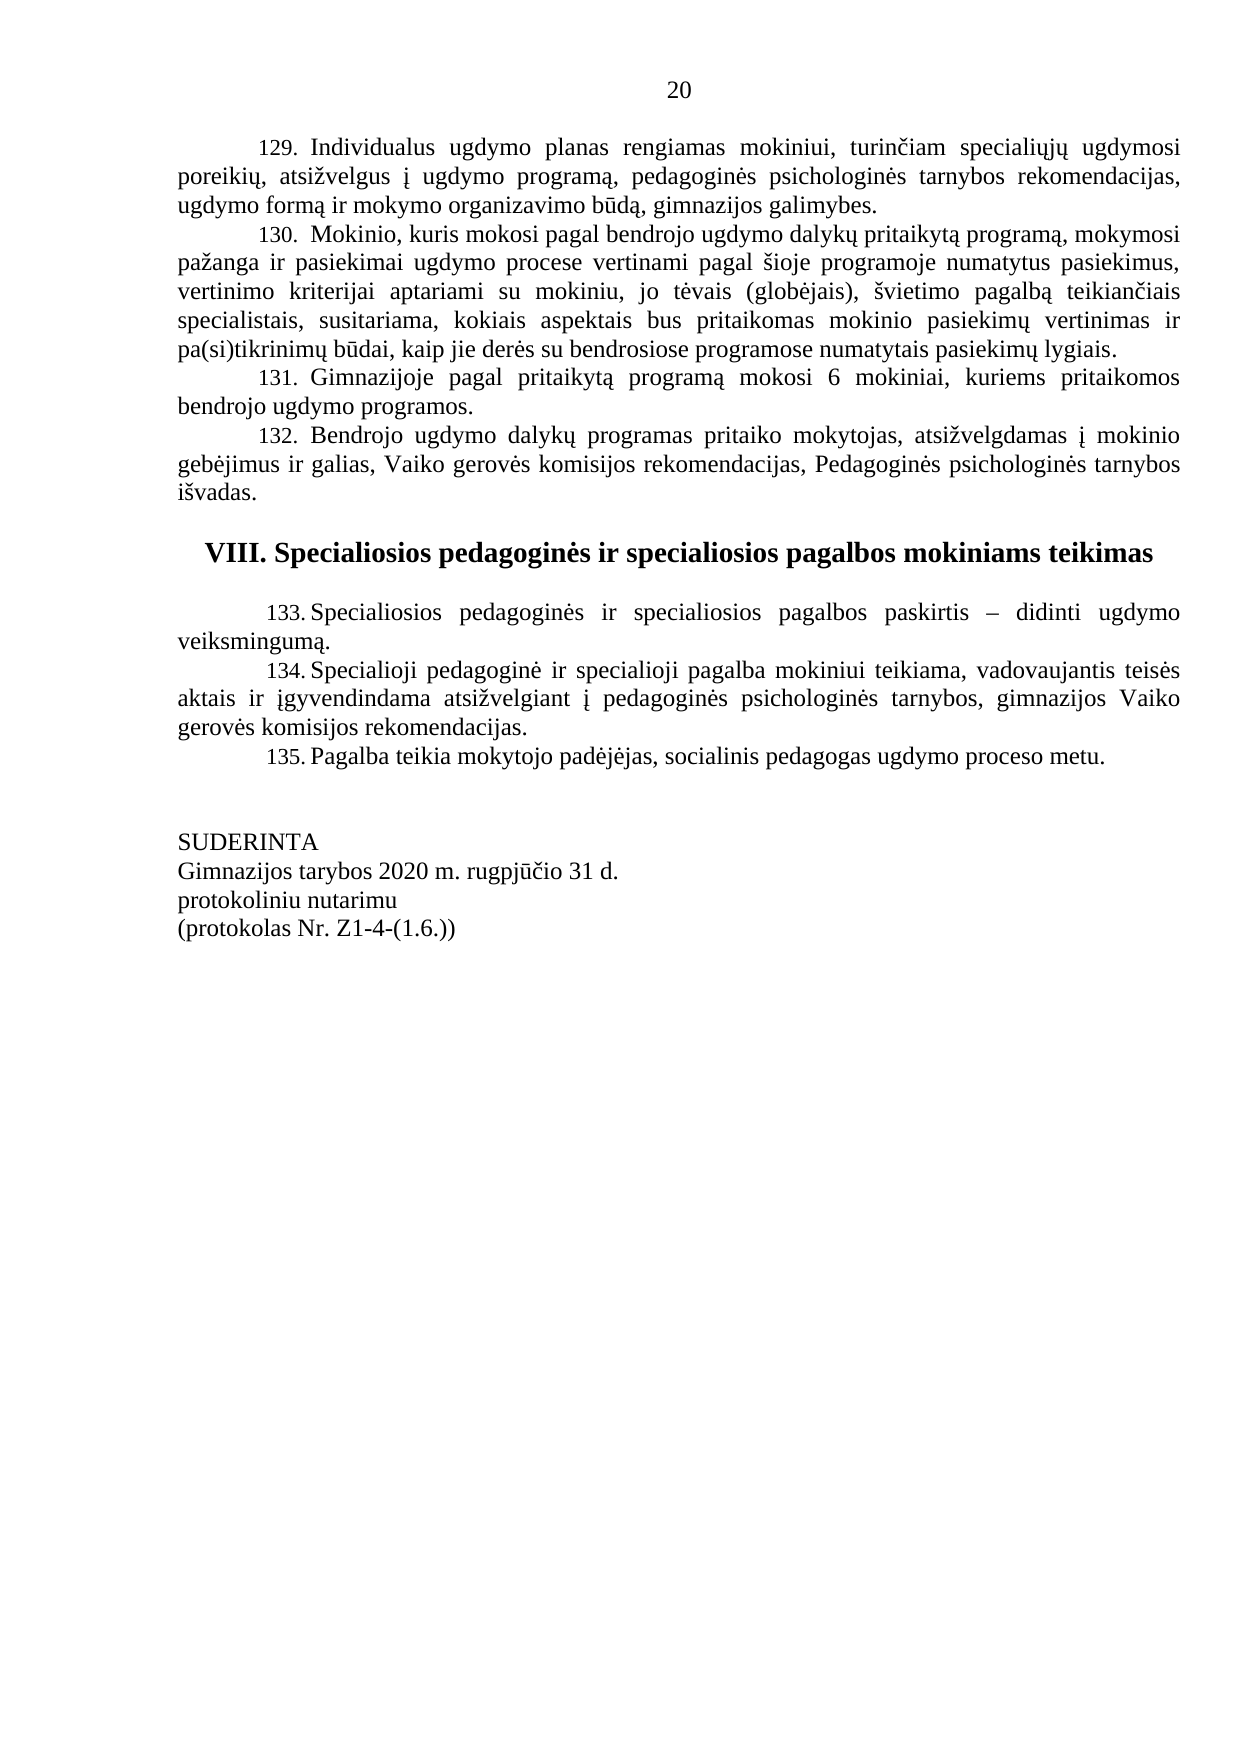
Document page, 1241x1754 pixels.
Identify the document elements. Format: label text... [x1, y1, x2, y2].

text VIII. Specialiosios pedagoginės ir specialiosios pagalbos mokiniams teikimas [177, 535, 1181, 568]
list Mokinio, kuris mokosi pagal bendrojo ugdymo dalykų pritaikytą programą, mokymosi pažanga ir pasiekimai ugdymo procese vertinami pagal šioje programoje numatytus pasiekimus, vertinimo kriterijai aptariami su mokiniu, jo tėvais (globėjais), švietimo pagalbą teikiančiais specialistais, susitariama, kokiais aspektais bus pritaikomas mokinio pasiekimų vertinimas ir pa(si)tikrinimų būdai, kaip jie derės su bendrosiose programose numatytais pasiekimų lygiais. [177, 219, 1181, 362]
list Bendrojo ugdymo dalykų programas pritaiko mokytojas, atsižvelgdamas į mokinio gebėjimus ir galias, Vaiko gerovės komisijos rekomendacijas, Pedagoginės psichologinės tarnybos išvadas. [177, 420, 1181, 506]
text Gimnazijos tarybos 2020 m. rugpjūčio 31 d. [177, 856, 1181, 885]
text (protokolas Nr. Z1-4-(1.6.)) [177, 913, 1181, 942]
list Individualus ugdymo planas rengiamas mokiniui, turinčiam specialiųjų ugdymosi poreikių, atsižvelgus į ugdymo programą, pedagoginės psichologinės tarnybos rekomendacijas, ugdymo formą ir mokymo organizavimo būdą, gimnazijos galimybes. [177, 132, 1181, 219]
text protokoliniu nutarimu [177, 885, 1181, 913]
list Specialiosios pedagoginės ir specialiosios pagalbos paskirtis – didinti ugdymo veiksmingumą. [177, 597, 1181, 655]
list Gimnazijoje pagal pritaikytą programą mokosi 6 mokiniai, kuriems pritaikomos bendrojo ugdymo programos. [177, 362, 1181, 420]
list Specialioji pedagoginė ir specialioji pagalba mokiniui teikiama, vadovaujantis teisės aktais ir įgyvendindama atsižvelgiant į pedagoginės psichologinės tarnybos, gimnazijos Vaiko gerovės komisijos rekomendacijas. [177, 655, 1181, 741]
text SUDERINTA [177, 827, 1181, 856]
list Pagalba teikia mokytojo padėjėjas, socialinis pedagogas ugdymo proceso metu. [177, 741, 1181, 770]
